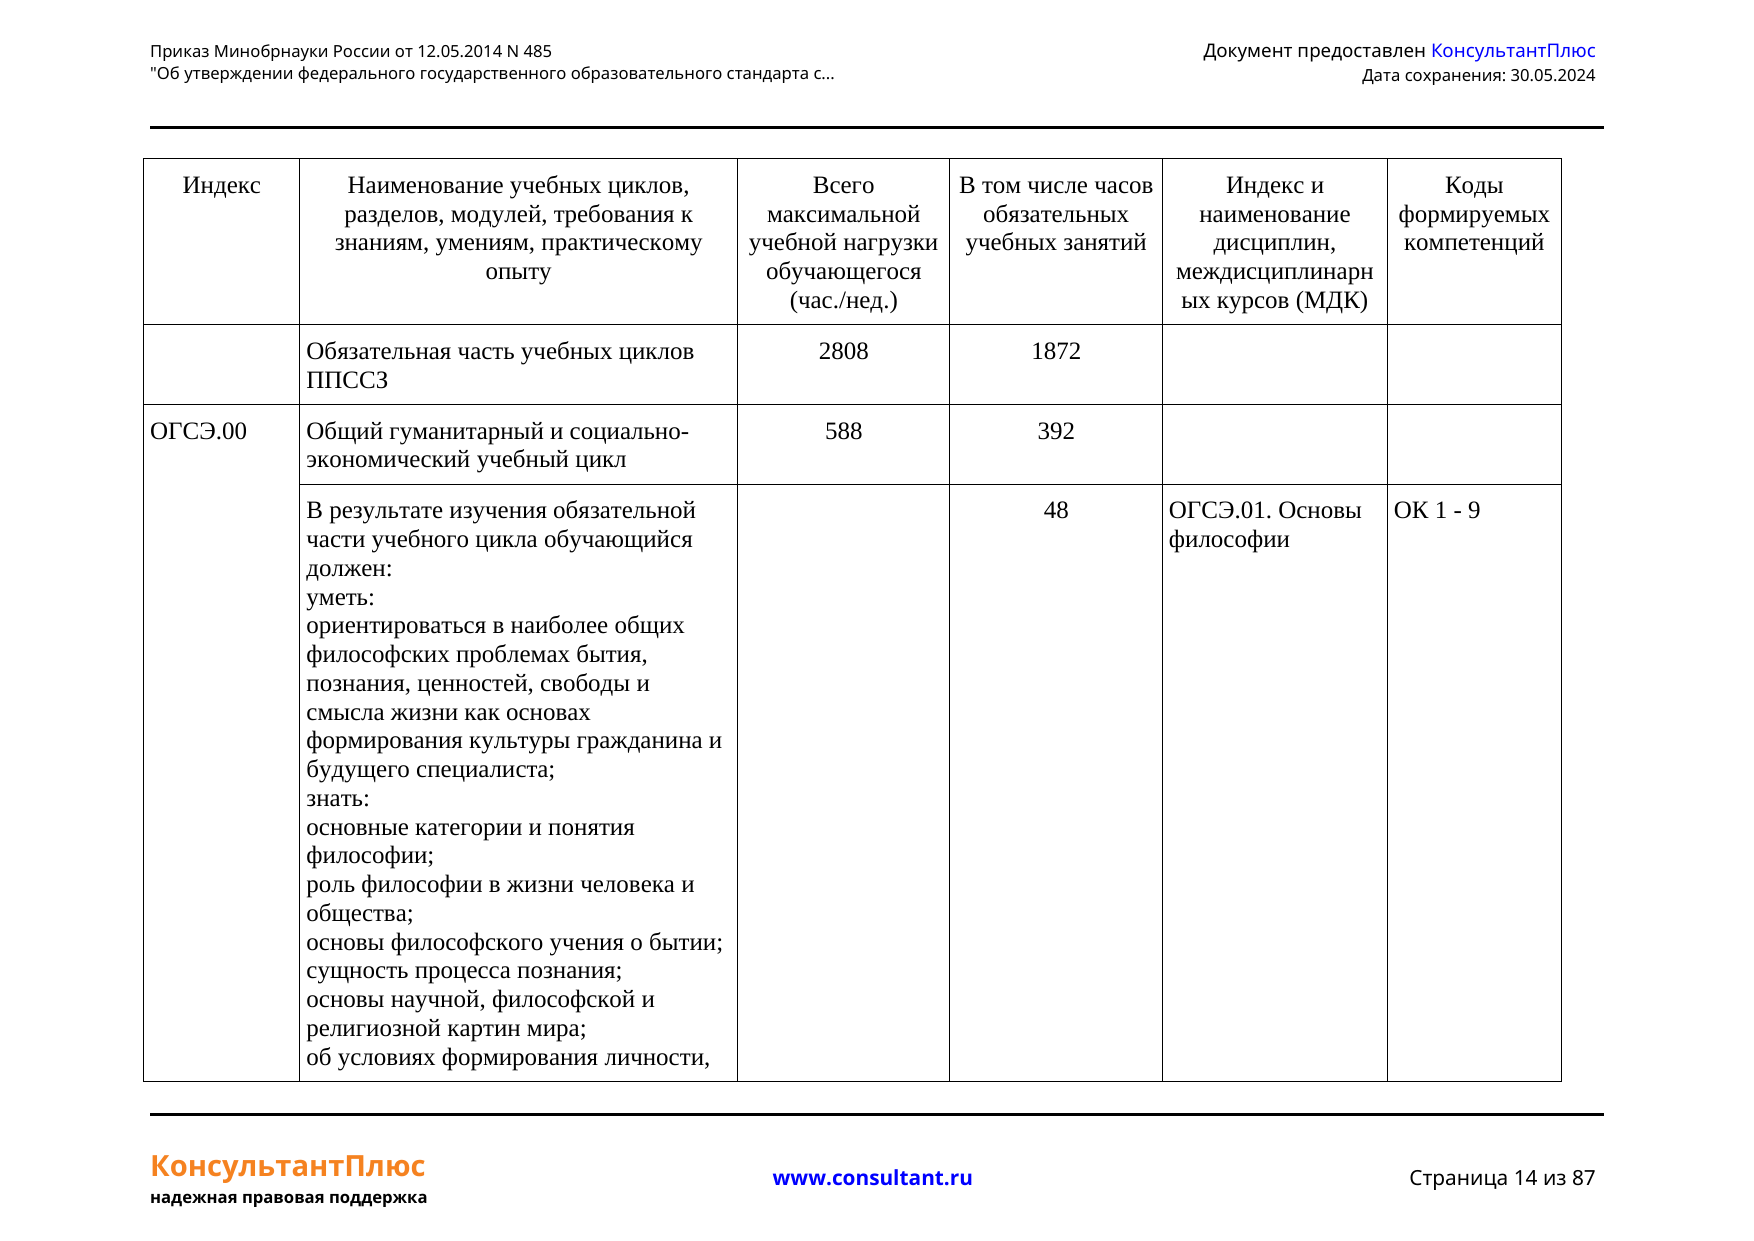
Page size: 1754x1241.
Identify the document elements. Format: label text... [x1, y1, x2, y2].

table_cell Общий гуманитарный и социально-экономический учебный цикл [300, 405, 737, 484]
table_cell 588 [738, 405, 949, 484]
table_cell 1872 [950, 325, 1162, 404]
table_header Индекс [144, 159, 299, 324]
table_cell [1388, 405, 1561, 484]
table_cell [1163, 325, 1387, 404]
table_cell [1388, 325, 1561, 404]
table_cell [738, 485, 949, 1081]
table_cell [1163, 405, 1387, 484]
table_cell ОГСЭ.00 [144, 405, 299, 1081]
table_cell ОК 1 - 9 [1388, 485, 1561, 1081]
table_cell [1163, 485, 1387, 1081]
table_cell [300, 485, 737, 1081]
table_cell Обязательная часть учебных циклов ППССЗ [300, 325, 737, 404]
table_cell [144, 325, 299, 404]
table_cell 392 [950, 405, 1162, 484]
table_header Наименование учебных циклов, разделов, модулей, требования к знаниям, умениям, практическому опыту [300, 159, 737, 324]
table_header Коды формируемых компетенций [1388, 159, 1561, 324]
table_header Индекс и наименование дисциплин, междисциплинарных курсов (МДК) [1163, 159, 1387, 324]
table_cell 2808 [738, 325, 949, 404]
table_header Всего максимальной учебной нагрузки обучающегося (час./нед.) [738, 159, 949, 324]
table_cell 48 [950, 485, 1162, 1081]
table_header В том числе часов обязательных учебных занятий [950, 159, 1162, 324]
